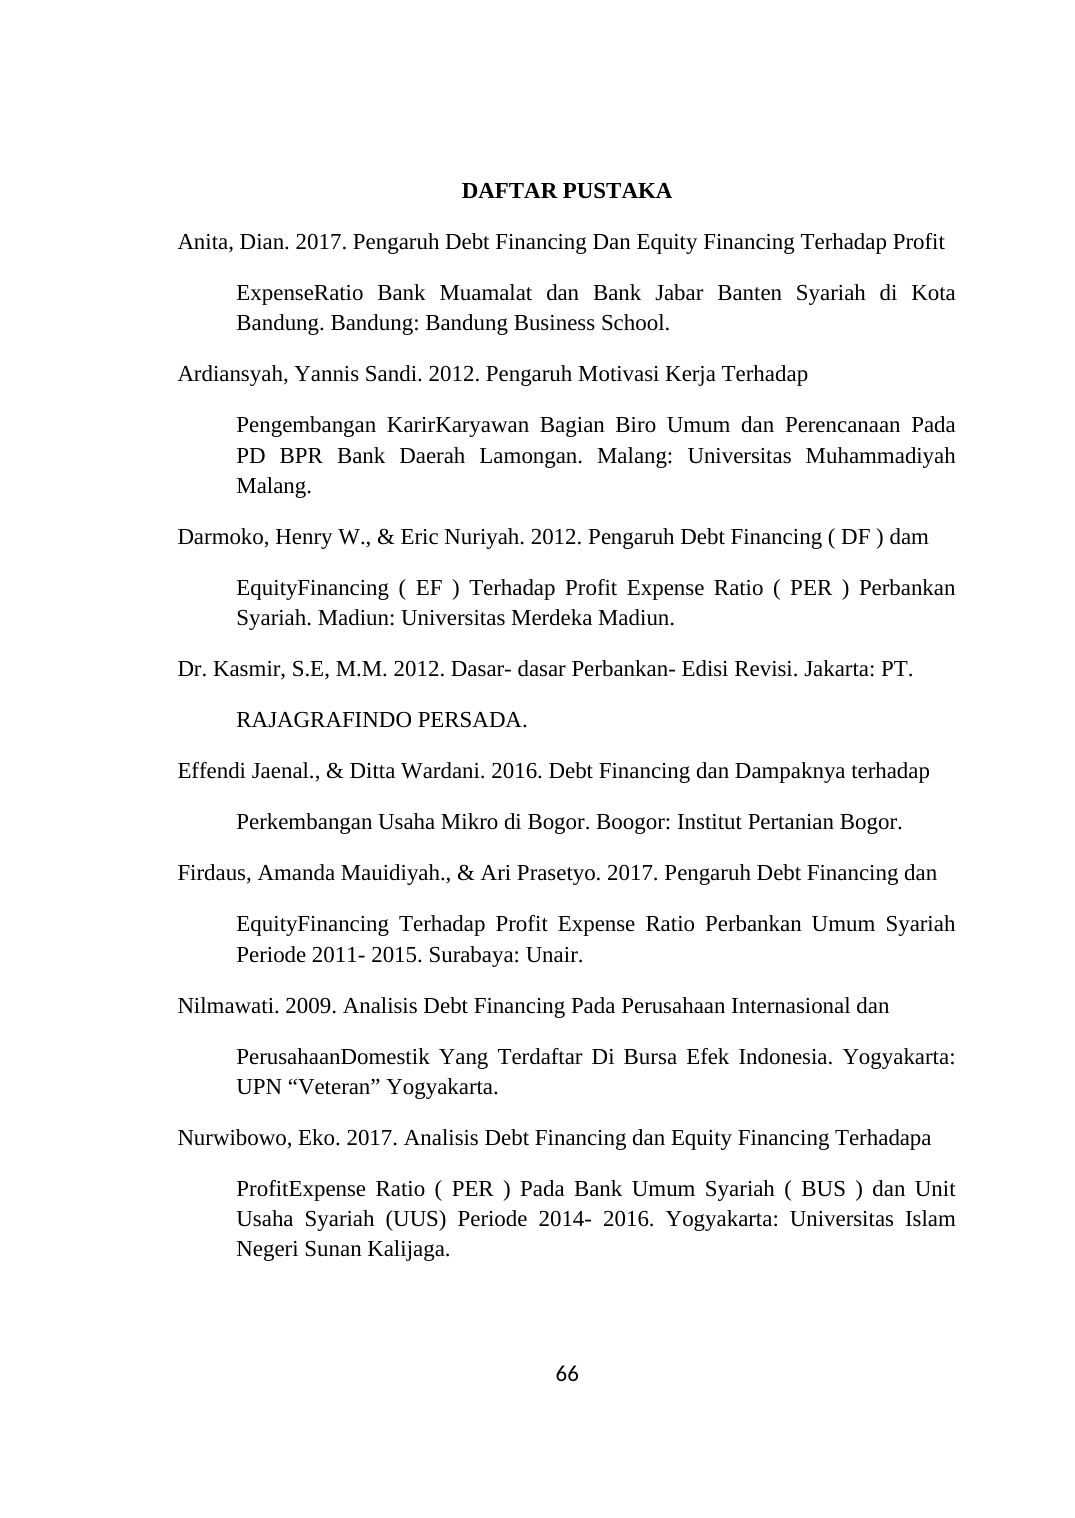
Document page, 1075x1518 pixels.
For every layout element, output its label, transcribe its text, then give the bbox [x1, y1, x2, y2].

text Perkembangan Usaha Mikro di Bogor. Boogor: Institut Pertanian Bogor. [236, 808, 957, 835]
text Anita, Dian. 2017. Pengaruh Debt Financing Dan Equity Financing Terhadap Profit [177, 228, 957, 254]
text Pengembangan KarirKaryawan Bagian Biro Umum dan Perencanaan Pada PD BPR Bank Daerah Lamongan. Malang: Universitas Muhammadiyah Malang. [236, 412, 957, 498]
text EquityFinancing ( EF ) Terhadap Profit Expense Ratio ( PER ) Perbankan Syariah. Madiun: Universitas Merdeka Madiun. [236, 574, 957, 631]
text Firdaus, Amanda Mauidiyah., & Ari Prasetyo. 2017. Pengaruh Debt Financing dan [177, 859, 957, 886]
text Ardiansyah, Yannis Sandi. 2012. Pengaruh Motivasi Kerja Terhadap [177, 361, 957, 387]
text DAFTAR PUSTAKA [177, 177, 957, 203]
text EquityFinancing Terhadap Profit Expense Ratio Perbankan Umum Syariah Periode 2011- 2015. Surabaya: Unair. [236, 911, 957, 967]
text Darmoko, Henry W., & Eric Nuriyah. 2012. Pengaruh Debt Financing ( DF ) dam [177, 523, 957, 549]
text RAJAGRAFINDO PERSADA. [236, 706, 957, 733]
text Effendi Jaenal., & Ditta Wardani. 2016. Debt Financing dan Dampaknya terhadap [177, 757, 957, 784]
text ProfitExpense Ratio ( PER ) Pada Bank Umum Syariah ( BUS ) dan Unit Usaha Syariah (UUS) Periode 2014- 2016. Yogyakarta: Universitas Islam Negeri Sunan Kalijaga. [236, 1175, 957, 1262]
text ExpenseRatio Bank Muamalat dan Bank Jabar Banten Syariah di Kota Bandung. Bandung: Bandung Business School. [236, 279, 957, 336]
text Dr. Kasmir, S.E, M.M. 2012. Dasar- dasar Perbankan- Edisi Revisi. Jakarta: PT. [177, 655, 957, 682]
text PerusahaanDomestik Yang Terdaftar Di Bursa Efek Indonesia. Yogyakarta: UPN “Veteran” Yogyakarta. [236, 1043, 957, 1099]
text Nilmawati. 2009. Analisis Debt Financing Pada Perusahaan Internasional dan [177, 992, 957, 1018]
text Nurwibowo, Eko. 2017. Analisis Debt Financing dan Equity Financing Terhadapa [177, 1124, 957, 1150]
